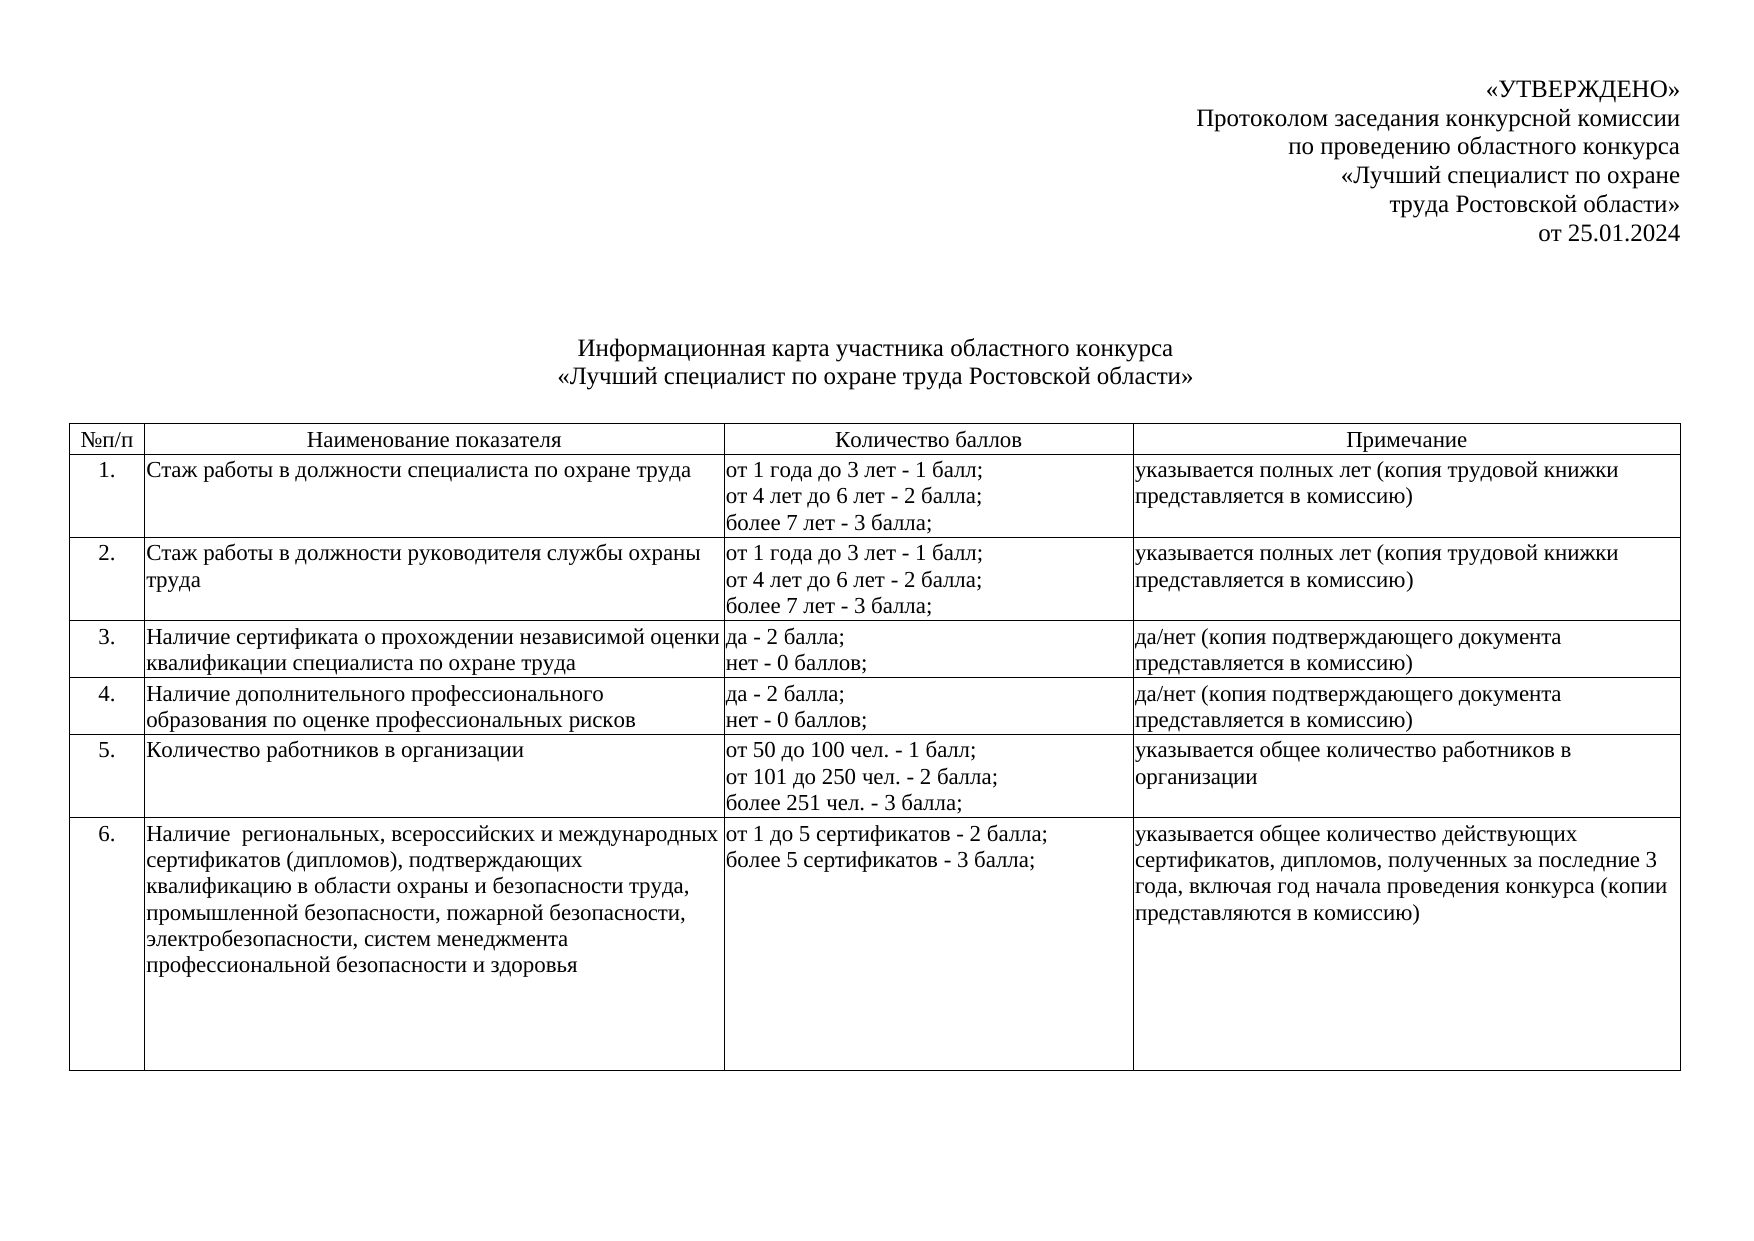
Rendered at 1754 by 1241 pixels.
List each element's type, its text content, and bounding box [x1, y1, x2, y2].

text Протоколом заседания конкурсной комиссии [71, 103, 1680, 131]
table_cell от 1 до 5 сертификатов - 2 балла; более 5 сертификатов - 3 балла; [725, 818, 1133, 1069]
table_cell от 1 года до 3 лет - 1 балл; от 4 лет до 6 лет - 2 балла; более 7 лет - 3 балла; [725, 455, 1133, 537]
text «Лучший специалист по охране [71, 160, 1680, 189]
table_cell да - 2 балла; нет - 0 баллов; [725, 621, 1133, 677]
table_header №п/п [70, 424, 144, 454]
text «УТВЕРЖДЕНО» [71, 74, 1680, 103]
table_header Примечание [1134, 424, 1680, 454]
table_cell Наличие сертификата о прохождении независимой оценки квалификации специалиста по охране труда [145, 621, 724, 677]
table_cell 3. [70, 621, 144, 677]
table_cell указывается полных лет (копия трудовой книжки представляется в комиссию) [1134, 455, 1680, 537]
text труда Ростовской области» [71, 189, 1680, 218]
table_cell 5. [70, 735, 144, 817]
table_cell 6. [70, 818, 144, 1069]
table_cell Наличие региональных, всероссийских и международных сертификатов (дипломов), подтверждающих квалификацию в области охраны и безопасности труда, промышленной безопасности, пожарной безопасности, электробезопасности, систем менеджмента профессиональной безопасности и здоровья [145, 818, 724, 1069]
table_cell Наличие дополнительного профессионального образования по оценке профессиональных рисков [145, 678, 724, 734]
table_cell указывается общее количество действующих сертификатов, дипломов, полученных за последние 3 года, включая год начала проведения конкурса (копии представляются в комиссию) [1134, 818, 1680, 1069]
table_header Количество баллов [725, 424, 1133, 454]
table_cell да - 2 балла; нет - 0 баллов; [725, 678, 1133, 734]
table_cell 1. [70, 455, 144, 537]
text Информационная карта участника областного конкурса [71, 333, 1680, 361]
table_cell Количество работников в организации [145, 735, 724, 817]
text по проведению областного конкурса [71, 131, 1680, 160]
table_cell Стаж работы в должности руководителя службы охраны труда [145, 538, 724, 620]
table_cell от 50 до 100 чел. - 1 балл; от 101 до 250 чел. - 2 балла; более 251 чел. - 3 балла; [725, 735, 1133, 817]
table_cell да/нет (копия подтверждающего документа представляется в комиссию) [1134, 678, 1680, 734]
table_cell Стаж работы в должности специалиста по охране труда [145, 455, 724, 537]
table_cell от 1 года до 3 лет - 1 балл; от 4 лет до 6 лет - 2 балла; более 7 лет - 3 балла; [725, 538, 1133, 620]
table_cell 2. [70, 538, 144, 620]
table_header Наименование показателя [145, 424, 724, 454]
text от 25.01.2024 [71, 218, 1680, 246]
table_cell да/нет (копия подтверждающего документа представляется в комиссию) [1134, 621, 1680, 677]
table_cell 4. [70, 678, 144, 734]
table_cell указывается полных лет (копия трудовой книжки представляется в комиссию) [1134, 538, 1680, 620]
text «Лучший специалист по охране труда Ростовской области» [71, 361, 1680, 390]
table_cell указывается общее количество работников в организации [1134, 735, 1680, 817]
